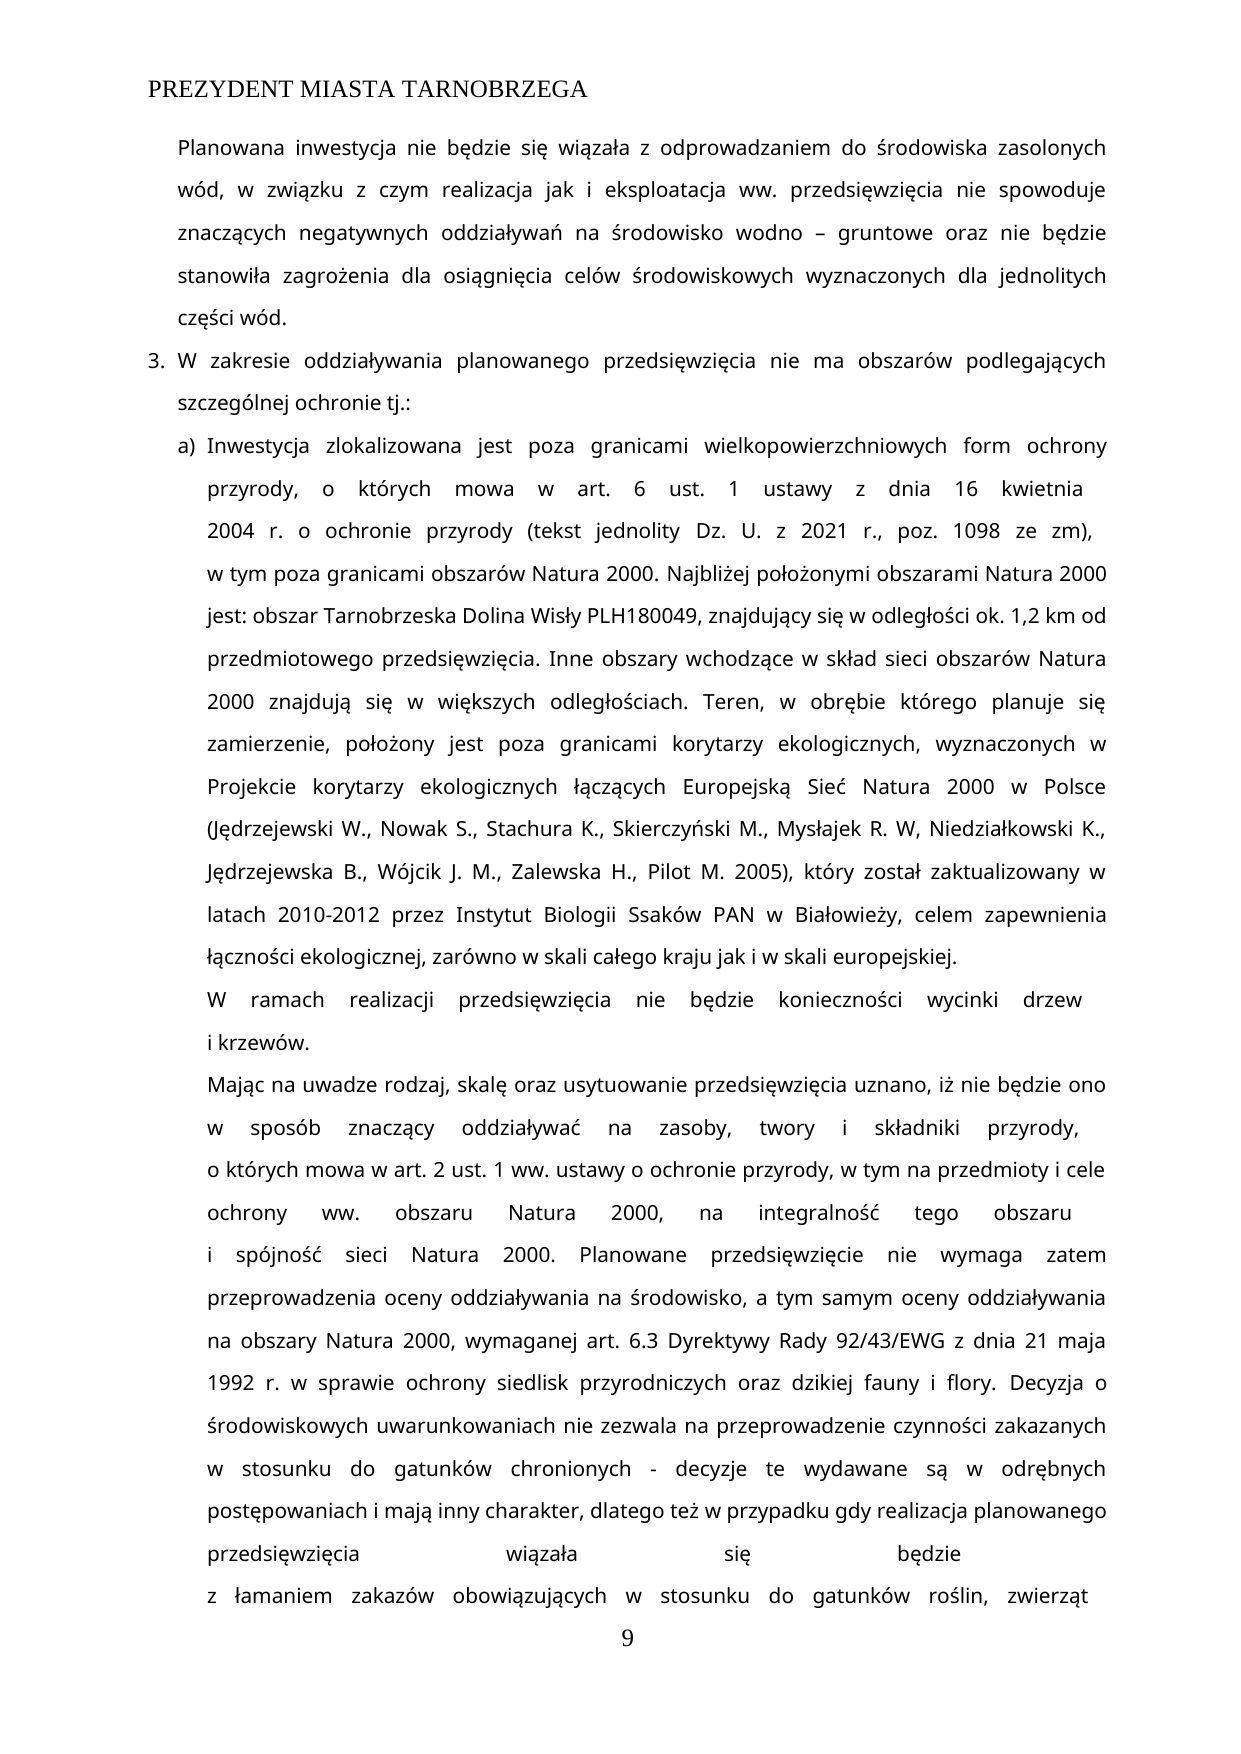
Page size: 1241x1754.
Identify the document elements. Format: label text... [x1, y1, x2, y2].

text Planowana inwestycja nie będzie się wiązała z odprowadzaniem do środowiska zasolonych wód, w związku z czym realizacja jak i eksploatacja ww. przedsięwzięcia nie spowoduje znaczących negatywnych oddziaływań na środowisko wodno – gruntowe oraz nie będzie stanowiła zagrożenia dla osiągnięcia celów środowiskowych wyznaczonych dla jednolitych części wód. [177, 133, 1107, 332]
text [207, 1070, 1107, 1610]
list W zakresie oddziaływania planowanego przedsięwzięcia nie ma obszarów podlegających szczególnej ochronie tj.: [148, 346, 1107, 417]
list Inwestycja zlokalizowana jest poza granicami wielkopowierzchniowych form ochrony przyrody, o których mowa w art. 6 ust. 1 ustawy z dnia 16 kwietnia 2004 r. o ochronie przyrody (tekst jednolity Dz. U. z 2021 r., poz. 1098 ze zm), w tym poza granicami obszarów Natura 2000. Najbliżej położonymi obszarami Natura 2000 jest: obszar Tarnobrzeska Dolina Wisły PLH180049, znajdujący się w odległości ok. 1,2 km od przedmiotowego przedsięwzięcia. Inne obszary wchodzące w skład sieci obszarów Natura 2000 znajdują się w większych odległościach. Teren, w obrębie którego planuje się zamierzenie, położony jest poza granicami korytarzy ekologicznych, wyznaczonych w Projekcie korytarzy ekologicznych łączących Europejską Sieć Natura 2000 w Polsce (Jędrzejewski W., Nowak S., Stachura K., Skierczyński M., Mysłajek R. W, Niedziałkowski K., Jędrzejewska B., Wójcik J. M., Zalewska H., Pilot M. 2005), który został zaktualizowany w latach 2010-2012 przez Instytut Biologii Ssaków PAN w Białowieży, celem zapewnienia łączności ekologicznej, zarówno w skali całego kraju jak i w skali europejskiej. [177, 431, 1107, 971]
text W ramach realizacji przedsięwzięcia nie będzie konieczności wycinki drzew i krzewów. [207, 985, 1107, 1056]
